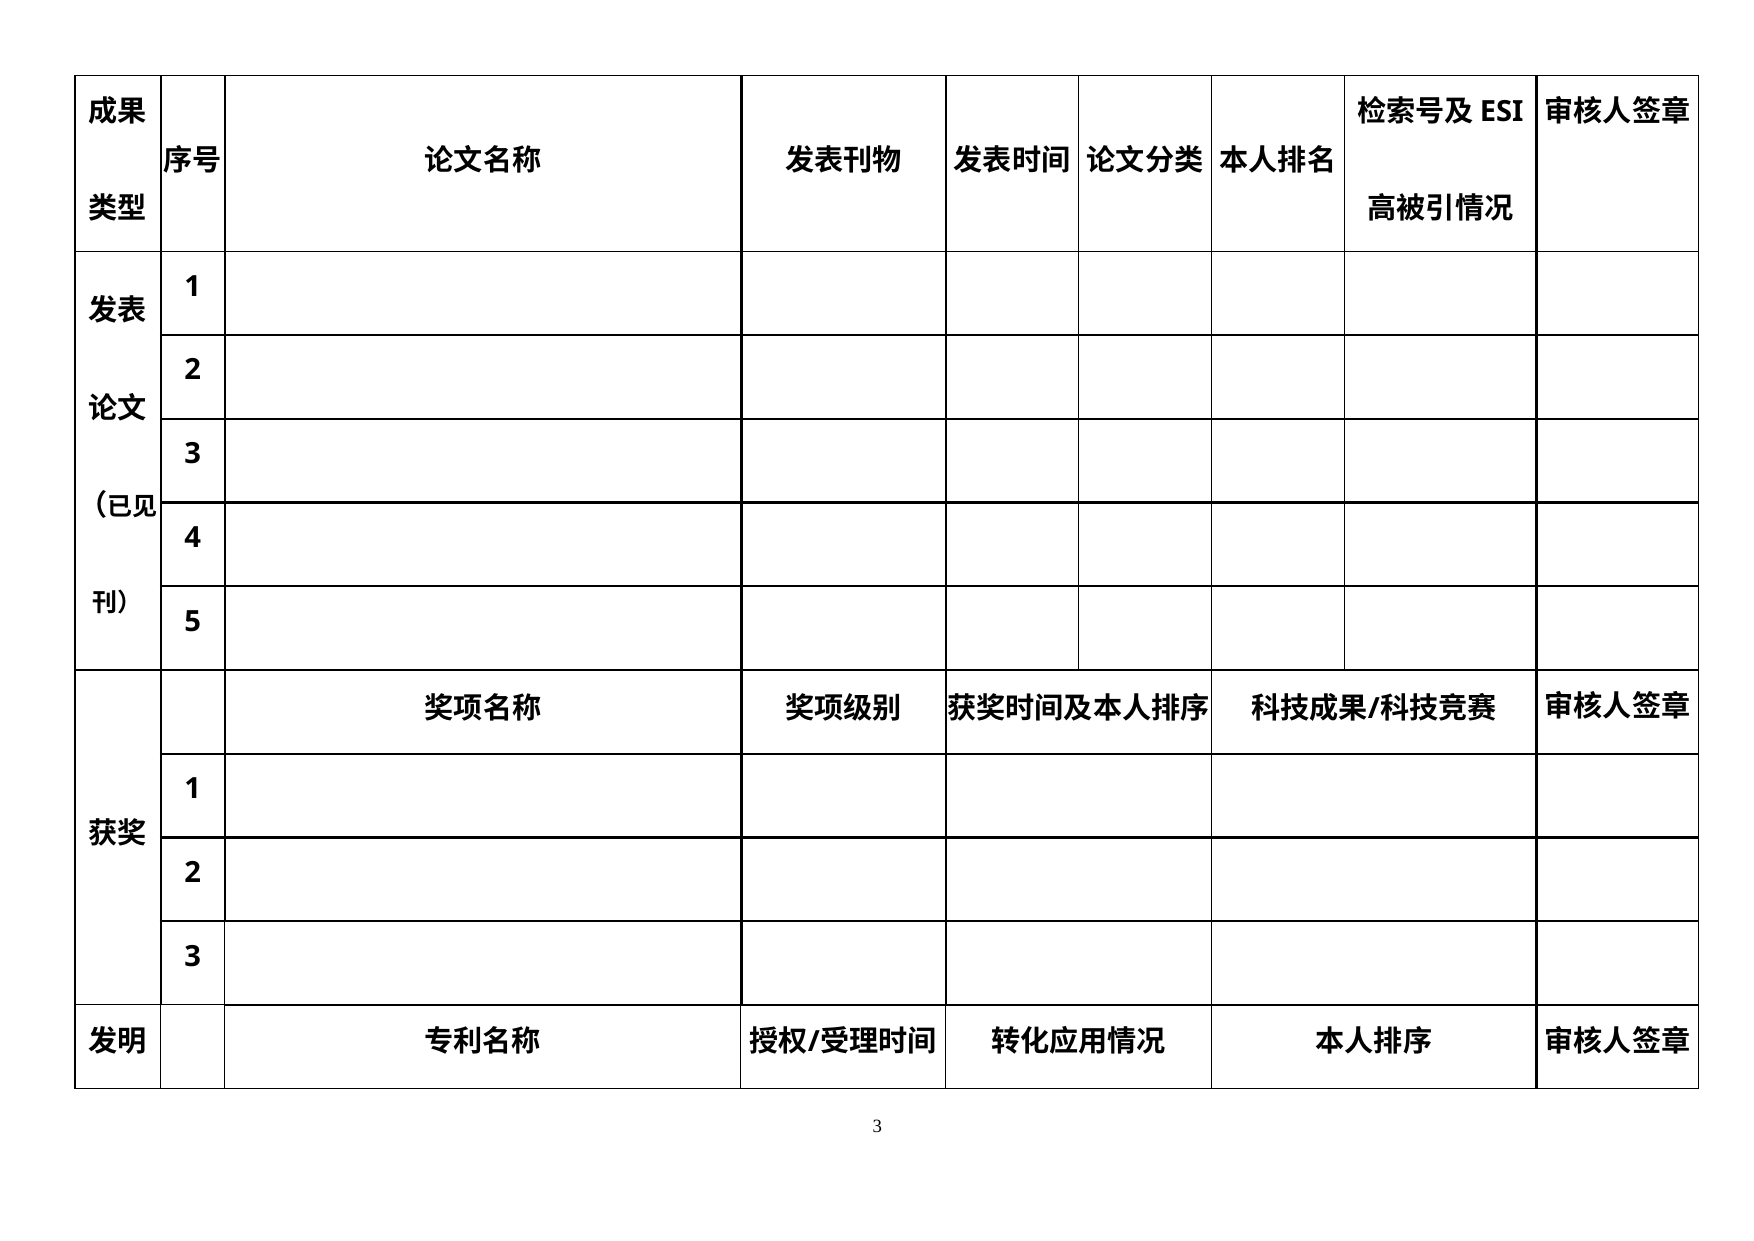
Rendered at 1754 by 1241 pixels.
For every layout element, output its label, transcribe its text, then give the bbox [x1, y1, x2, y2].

table_cell [1079, 504, 1211, 585]
table_cell [743, 755, 945, 836]
table_cell 专利名称 [225, 1006, 740, 1088]
table_cell [743, 587, 945, 669]
table_cell [743, 839, 945, 920]
table_cell [1212, 504, 1344, 585]
table_cell 转化应用情况 [946, 1006, 1211, 1088]
table_header 论文名称 [226, 76, 740, 251]
table_cell [1345, 504, 1535, 585]
table_cell [1079, 587, 1211, 669]
table_cell [1538, 252, 1698, 334]
table_cell 奖项级别 [743, 671, 945, 753]
table_cell [226, 755, 740, 836]
table_header 成果类型 [76, 76, 160, 251]
table_cell [1212, 755, 1535, 836]
table_cell [1212, 420, 1344, 501]
table_cell [1079, 420, 1211, 501]
table_cell [162, 671, 224, 753]
table_cell [225, 922, 740, 1004]
table_cell [1538, 839, 1698, 920]
table_cell [947, 922, 1211, 1004]
table_cell [1538, 504, 1698, 585]
table_cell [947, 420, 1078, 501]
table_cell [1345, 420, 1535, 501]
table_cell [226, 587, 740, 669]
table_cell [1538, 420, 1698, 501]
table_header 审核人签章 [1538, 76, 1698, 251]
table_header 检索号及ESI高被引情况 [1345, 76, 1535, 251]
table_cell [947, 839, 1211, 920]
table_cell [743, 420, 945, 501]
table_cell 4 [162, 504, 224, 585]
table_cell 5 [162, 587, 224, 669]
table_cell [1079, 252, 1211, 334]
table_cell [1212, 336, 1344, 418]
table_header 发表时间 [947, 76, 1078, 251]
table_cell [1345, 336, 1535, 418]
table_header 序号 [162, 76, 224, 251]
table_cell [947, 252, 1078, 334]
table_cell 1 [162, 252, 224, 334]
table_cell [1212, 839, 1535, 920]
table_cell [743, 504, 945, 585]
table_cell [226, 839, 740, 920]
table_cell [1212, 922, 1535, 1004]
table_cell 3 [162, 922, 224, 1004]
table_cell 发明专利 [76, 1005, 160, 1088]
table_cell 发表论文（已见刊） [76, 252, 160, 669]
table_cell [743, 252, 945, 334]
table_cell [1079, 336, 1211, 418]
table_cell [947, 336, 1078, 418]
table_cell [1538, 587, 1698, 669]
table_cell [226, 420, 740, 501]
table_cell [1345, 587, 1535, 669]
table_cell 2 [162, 336, 224, 418]
table_cell [947, 587, 1078, 669]
table_cell [947, 504, 1078, 585]
table_cell 审核人签章 [1538, 1006, 1698, 1088]
table_cell [1538, 336, 1698, 418]
table_cell 获奖 [76, 671, 160, 1004]
table_cell 3 [162, 420, 224, 501]
table_cell [161, 1005, 224, 1088]
table_header 发表刊物 [743, 76, 945, 251]
table_cell 科技成果/科技竞赛 [1212, 671, 1535, 753]
table_header 本人排名 [1212, 76, 1344, 251]
table_header 论文分类 [1079, 76, 1211, 251]
table_cell [1345, 252, 1535, 334]
table_cell 奖项名称 [226, 671, 740, 753]
table_cell [743, 336, 945, 418]
table_cell [947, 755, 1211, 836]
table_cell 授权/受理时间 [741, 1006, 945, 1088]
table_cell [1538, 922, 1698, 1004]
table_cell [226, 252, 740, 334]
table_cell [1212, 587, 1344, 669]
table_cell [226, 504, 740, 585]
table_cell 本人排序 [1212, 1006, 1535, 1088]
table_cell 获奖时间及本人排序 [947, 671, 1211, 753]
table_cell 2 [162, 839, 224, 920]
table_cell [226, 336, 740, 418]
table_cell [1212, 252, 1344, 334]
table_cell 1 [162, 755, 224, 836]
table_cell 审核人签章 [1538, 671, 1698, 753]
table_cell [1538, 755, 1698, 836]
table_cell [743, 922, 945, 1004]
